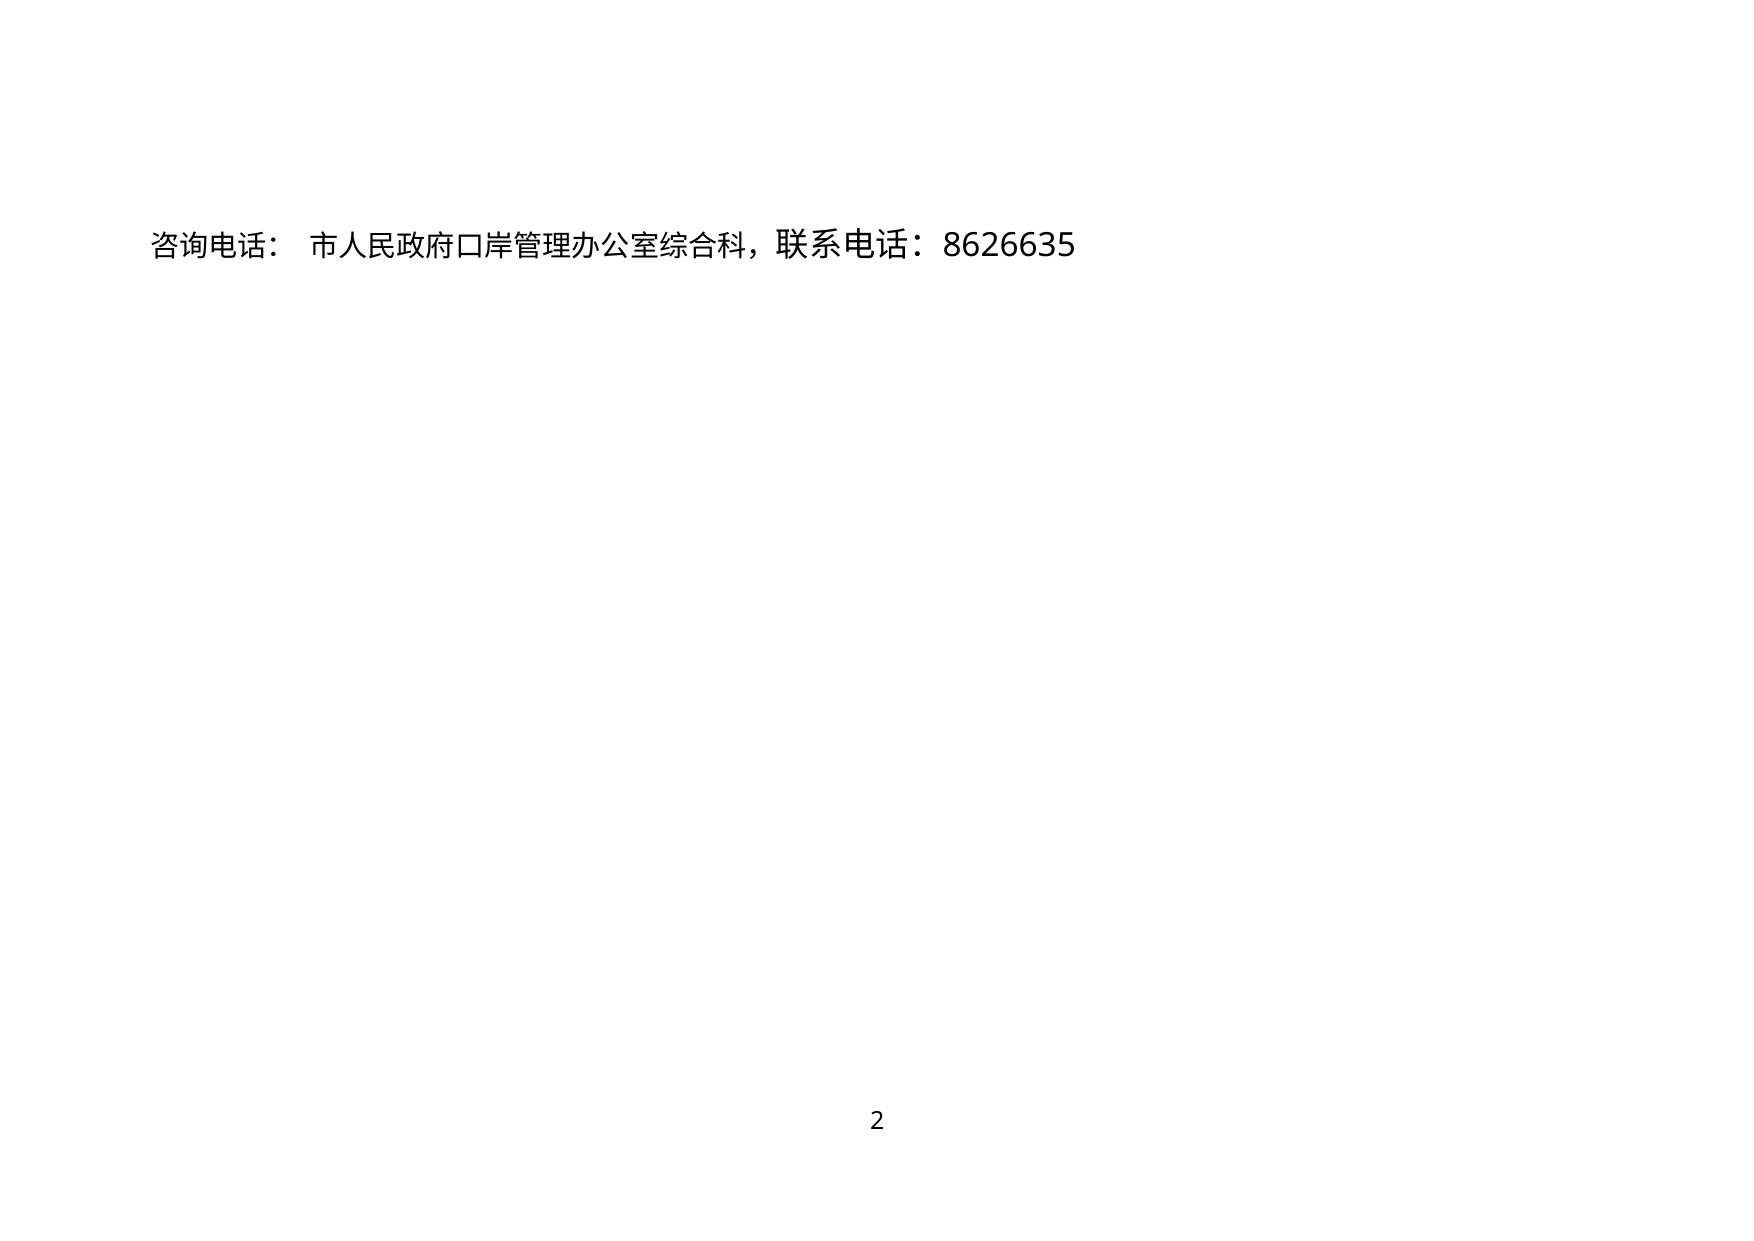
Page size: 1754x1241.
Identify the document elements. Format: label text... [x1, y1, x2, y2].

text 咨询电话： 市人民政府口岸管理办公室综合科，联系电话：8626635 [150, 209, 1604, 274]
